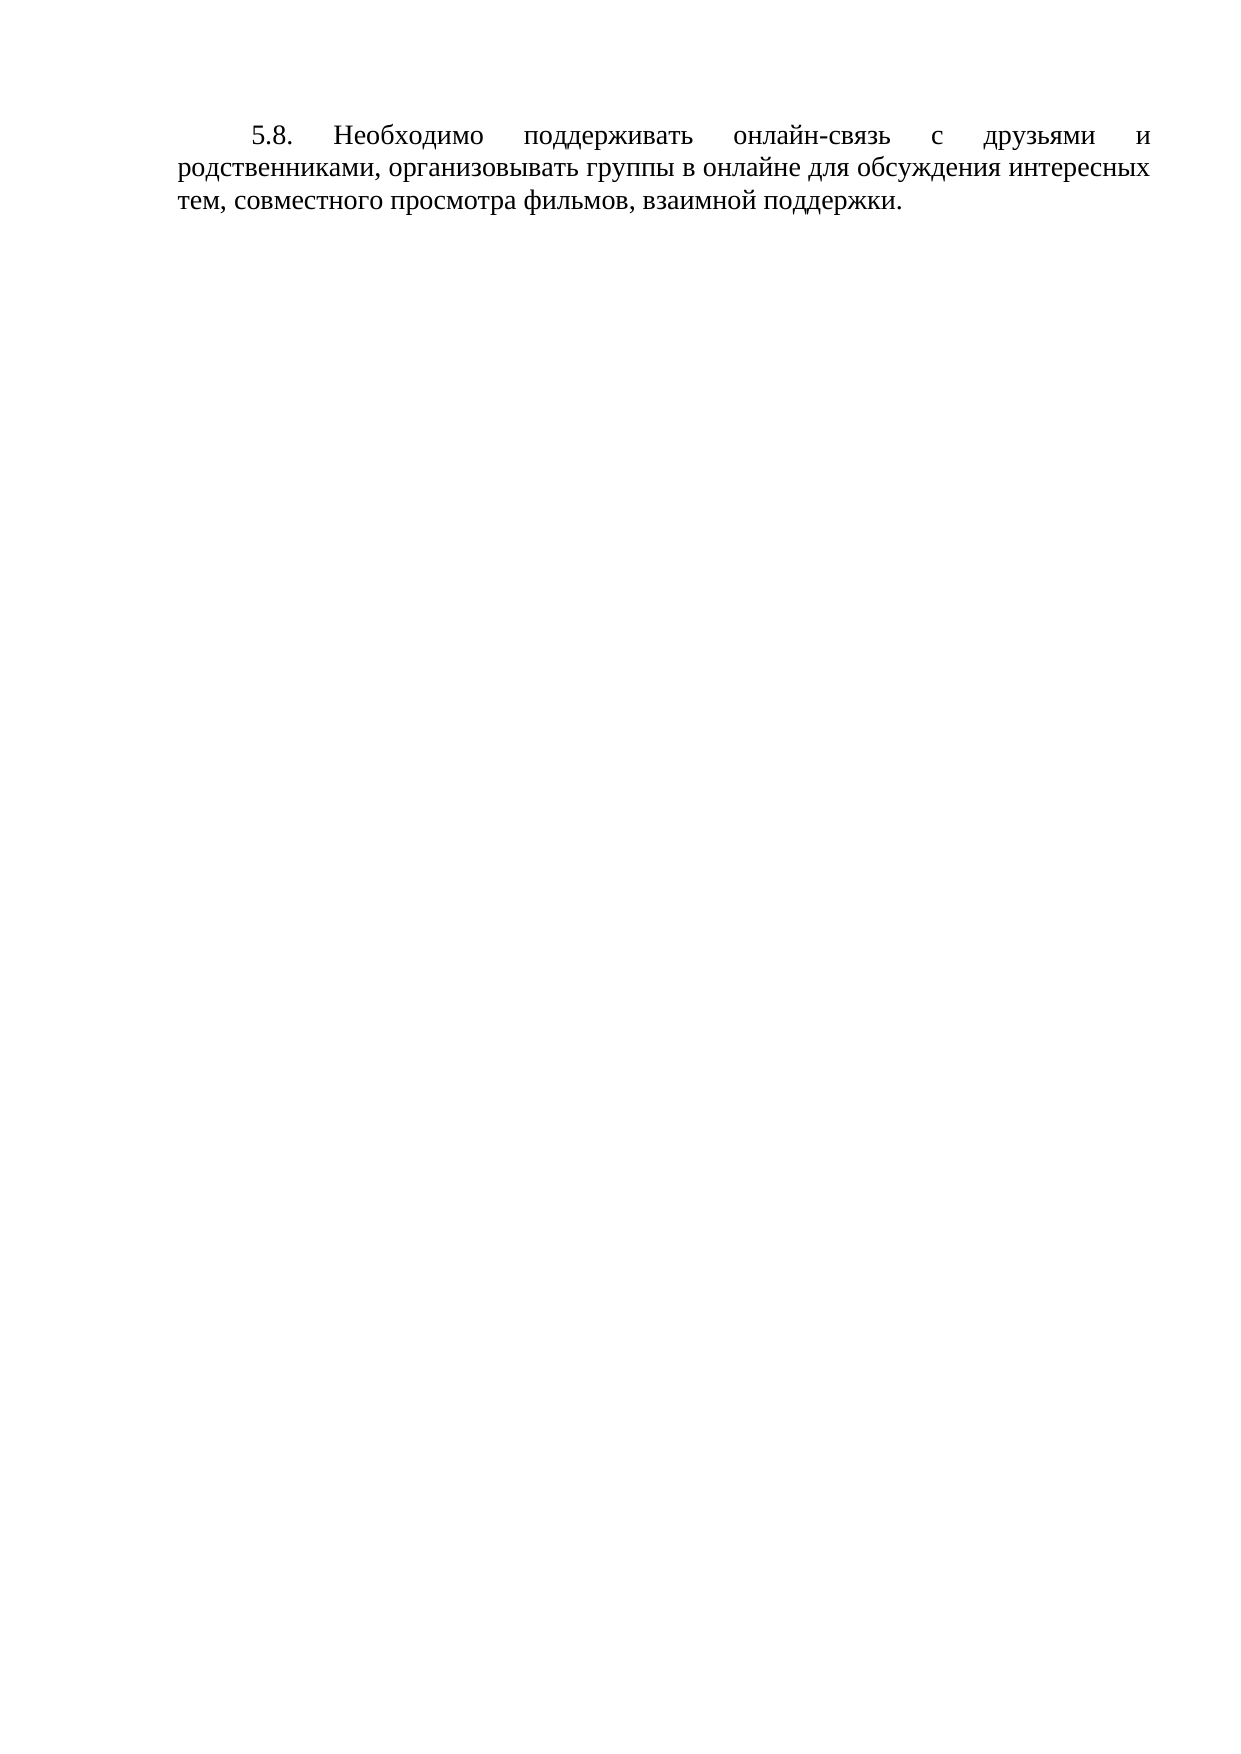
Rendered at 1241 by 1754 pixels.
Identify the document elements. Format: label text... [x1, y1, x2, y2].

text 5.8. Необходимо поддерживать онлайн-связь с друзьями и родственниками, организовывать группы в онлайне для обсуждения интересных тем, совместного просмотра фильмов, взаимной поддержки. [177, 118, 1152, 215]
